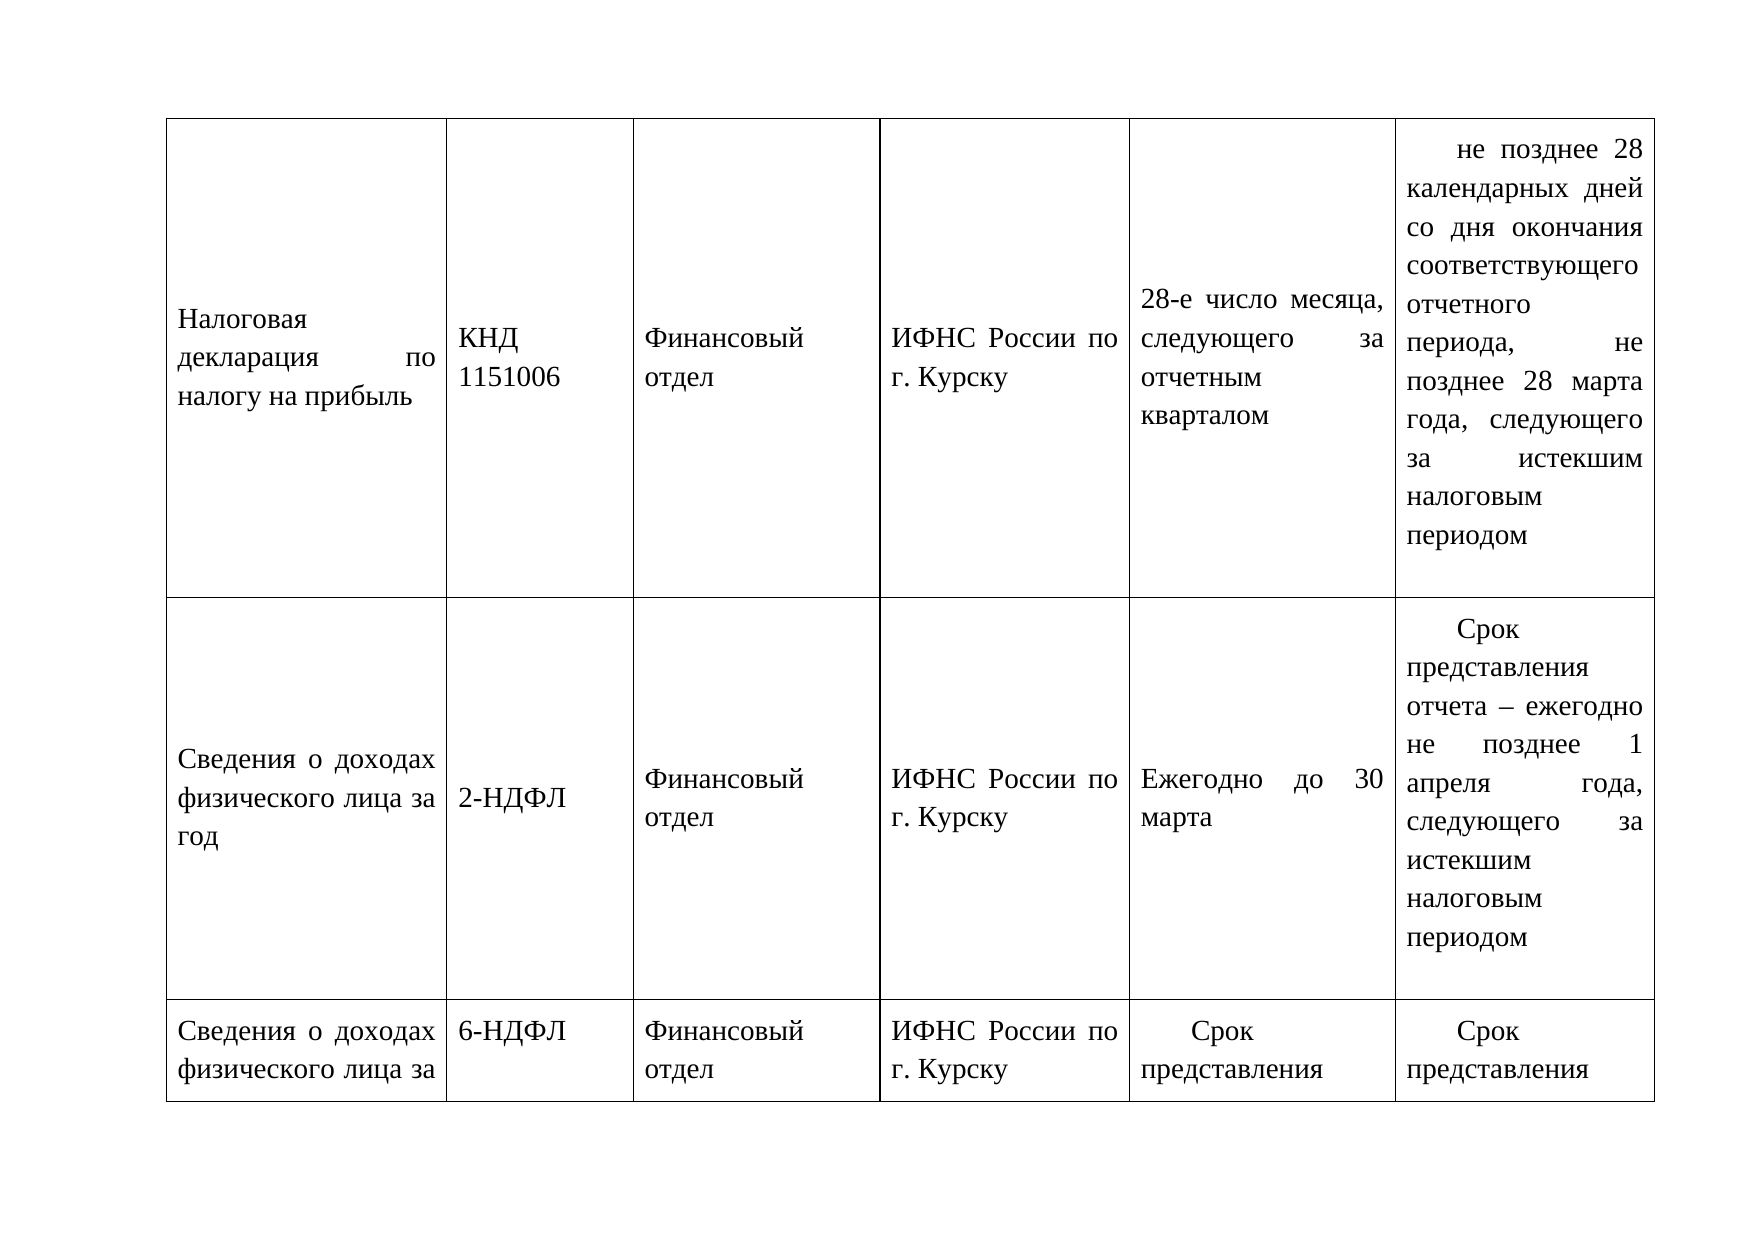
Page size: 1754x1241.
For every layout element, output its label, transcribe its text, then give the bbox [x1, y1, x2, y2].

table_cell Финансовый отдел [634, 119, 879, 597]
table_cell не позднее 28 календарных дней со дня окончания соответствующего отчетного периода, не позднее 28 марта года, следующего за истекшим налоговым периодом [1396, 119, 1654, 597]
table_cell Ежегодно до 30 марта [1130, 598, 1395, 999]
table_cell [881, 119, 1129, 597]
table_cell Финансовый отдел [634, 1000, 879, 1101]
table_cell ИФНС России по г. Курску [881, 598, 1129, 999]
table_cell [167, 1000, 446, 1101]
table_cell 6-НДФЛ [447, 1000, 633, 1101]
table_cell Сведения о доходах физического лица за год [167, 598, 446, 999]
table_cell 2-НДФЛ [447, 598, 633, 999]
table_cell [1130, 1000, 1395, 1101]
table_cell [1396, 1000, 1654, 1101]
table_cell Срок представления отчета – ежегодно не позднее 1 апреля года, следующего за истекшим налоговым периодом [1396, 598, 1654, 999]
table_cell 28-е число месяца, следующего за отчетным кварталом [1130, 119, 1395, 597]
table_cell КНД 1151006 [447, 119, 633, 597]
table_cell Налоговая декларация по налогу на прибыль [167, 119, 446, 597]
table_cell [881, 1000, 1129, 1101]
table_cell Финансовый отдел [634, 598, 879, 999]
